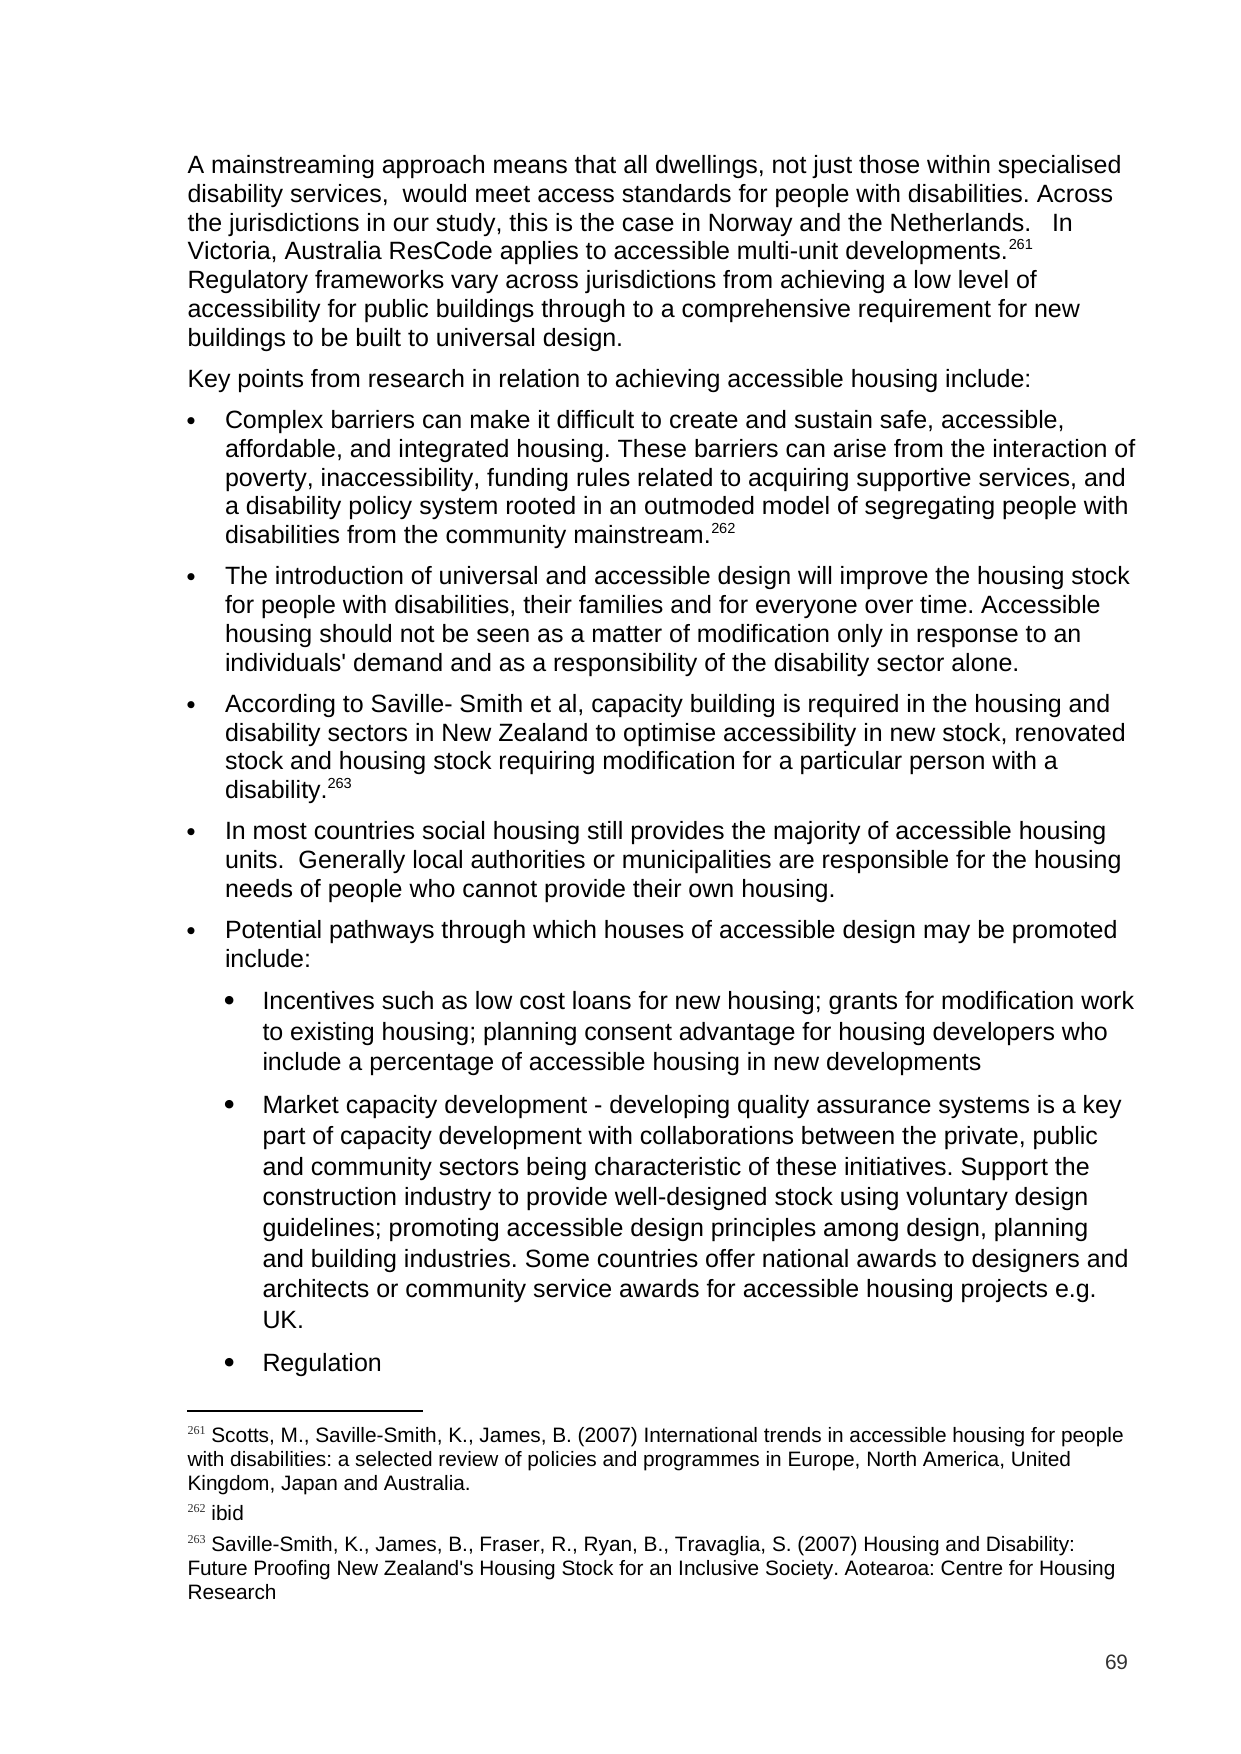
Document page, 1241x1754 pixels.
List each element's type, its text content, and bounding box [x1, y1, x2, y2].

list The introduction of universal and accessible design will improve the housing stock for people with disabilities, their families and for everyone over time. Accessible housing should not be seen as a matter of modification only in response to an individuals' demand and as a responsibility of the disability sector alone. [187, 561, 1137, 676]
list According to Saville- Smith et al, capacity building is required in the housing and disability sectors in to optimise accessibility in new stock, renovated stock and housing stock requiring modification for a particular person with a disability. [187, 689, 1137, 804]
list In most countries social housing still provides the majority of accessible housing units. Generally local authorities or municipalities are responsible for the housing needs of people who cannot provide their own housing. [187, 816, 1137, 902]
list Regulation [225, 1347, 1137, 1377]
list Market capacity development - developing quality assurance systems is a key part of capacity development with collaborations between the private, public and community sectors being characteristic of these initiatives. Support the construction industry to provide well-designed stock using voluntary design guidelines; promoting accessible design principles among design, planning and building industries. Some countries offer national awards to designers and architects or community service awards for accessible housing projects e.g. . [225, 1089, 1137, 1334]
list Incentives such as low cost loans for new housing; grants for modification work to existing housing; planning consent advantage for housing developers who include a percentage of accessible housing in new developments [225, 985, 1137, 1077]
list A mainstreaming approach means that all dwellings, not just those within specialised disability services, would meet access standards for people with disabilities. Across the jurisdictions in our study, this is the case in and the . In ResCode applies to accessible multi-unit developments. Regulatory frameworks vary across jurisdictions from achieving a low level of accessibility for public buildings through to a comprehensive requirement for new buildings to be built to universal design. [187, 150, 1128, 351]
list Potential pathways through which houses of accessible design may be promoted include: [187, 915, 1137, 972]
text Key points from research in relation to achieving accessible housing include: [187, 364, 1137, 392]
list Complex barriers can make it difficult to create and sustain safe, accessible, affordable, and integrated housing. These barriers can arise from the interaction of poverty, inaccessibility, funding rules related to acquiring supportive services, and a disability policy system rooted in an outmoded model of segregating people with disabilities from the community mainstream. [187, 405, 1137, 549]
